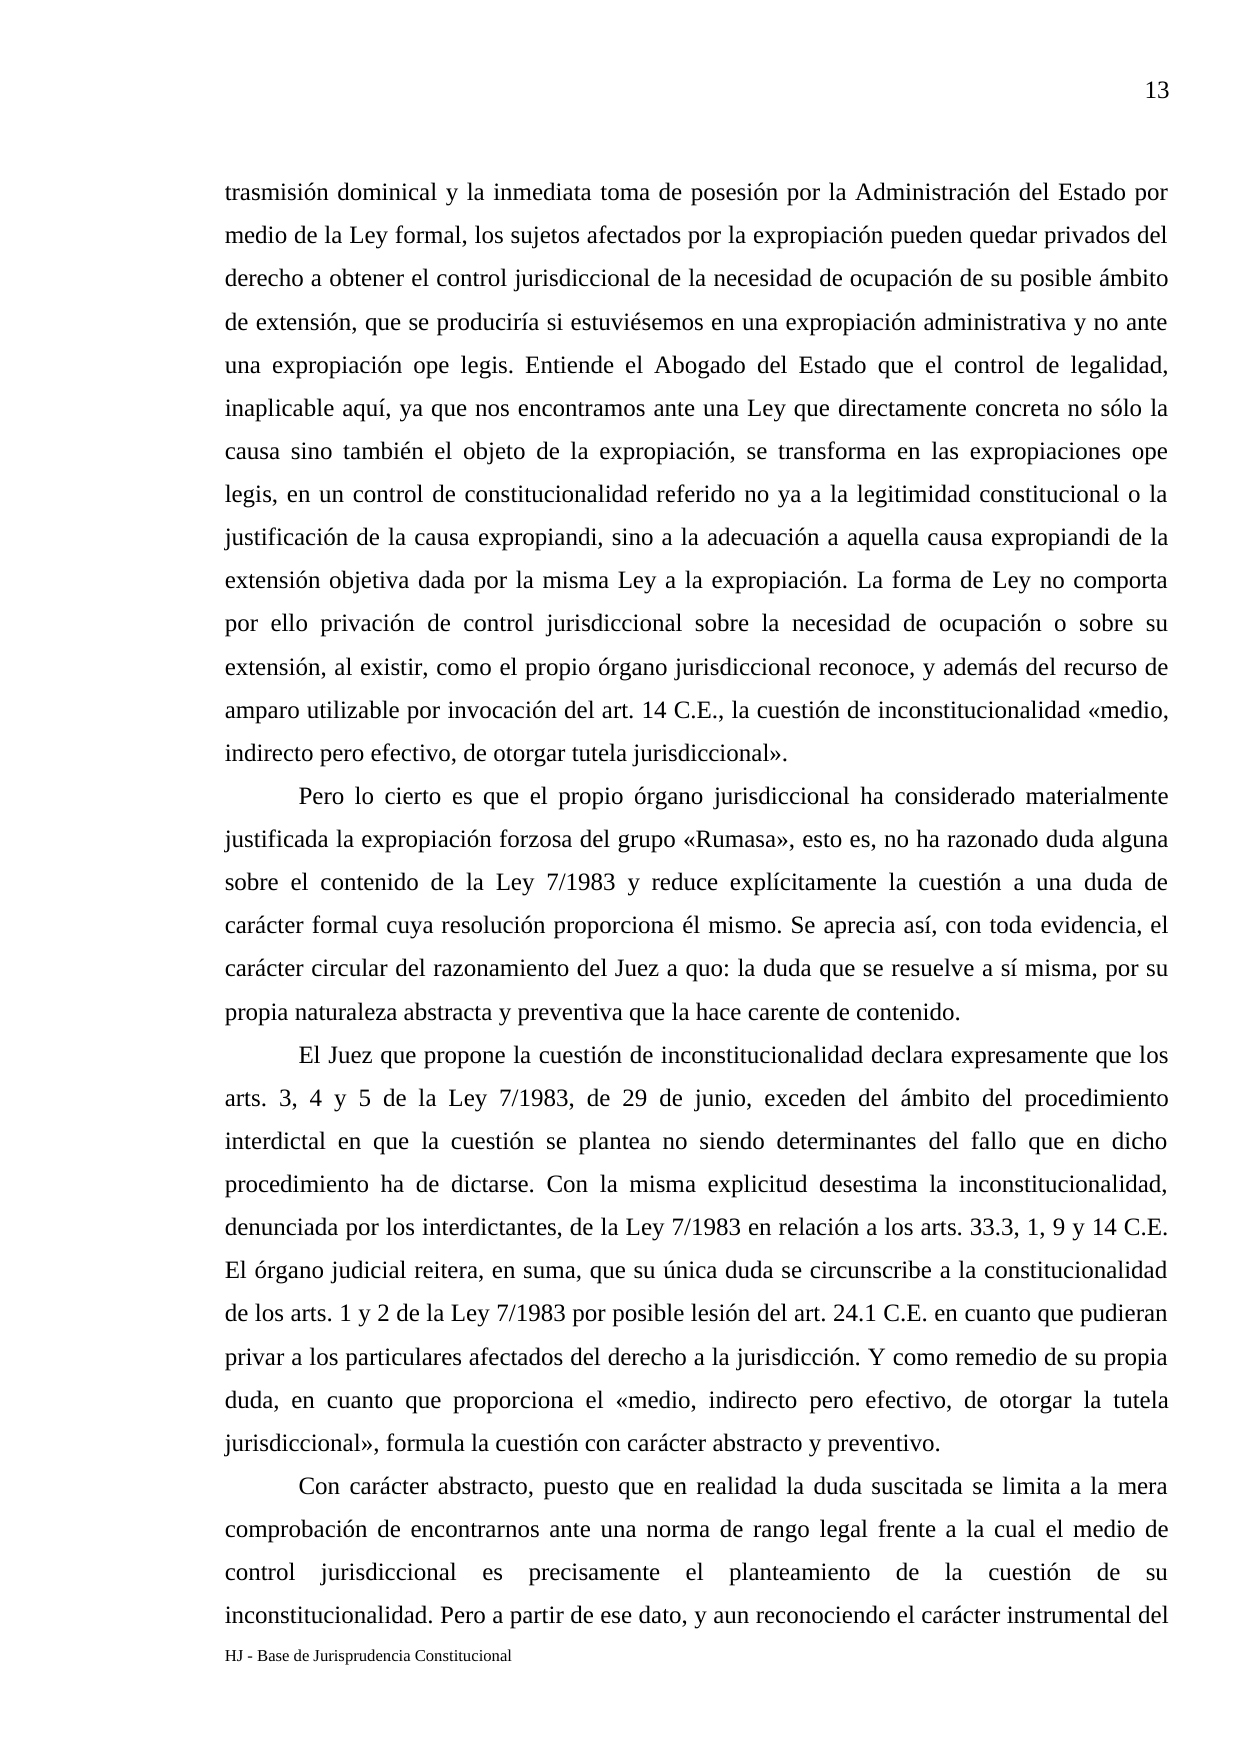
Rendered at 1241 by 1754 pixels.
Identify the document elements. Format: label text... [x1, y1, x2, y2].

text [224, 177, 1169, 767]
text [224, 1471, 1169, 1629]
text Pero lo cierto es que el propio órgano jurisdiccional ha considerado materialmente justificada la expropiación forzosa del grupo «Rumasa», esto es, no ha razonado duda alguna sobre el contenido de la Ley 7/1983 y reduce explícitamente la cuestión a una duda de carácter formal cuya resolución proporciona él mismo. Se aprecia así, con toda evidencia, el carácter circular del razonamiento del Juez a quo: la duda que se resuelve a sí misma, por su propia naturaleza abstracta y preventiva que la hace carente de contenido. [224, 781, 1169, 1025]
text El Juez que propone la cuestión de inconstitucionalidad declara expresamente que los arts. 3, 4 y 5 de la Ley 7/1983, de 29 de junio, exceden del ámbito del procedimiento interdictal en que la cuestión se plantea no siendo determinantes del fallo que en dicho procedimiento ha de dictarse. Con la misma explicitud desestima la inconstitucionalidad, denunciada por los interdictantes, de la Ley 7/1983 en relación a los arts. 33.3, 1, 9 y 14 C.E. El órgano judicial reitera, en suma, que su única duda se circunscribe a la constitucionalidad de los arts. 1 y 2 de la Ley 7/1983 por posible lesión del art. 24.1 C.E. en cuanto que pudieran privar a los particulares afectados del derecho a la jurisdicción. Y como remedio de su propia duda, en cuanto que proporciona el «medio, indirecto pero efectivo, de otorgar la tutela jurisdiccional», formula la cuestión con carácter abstracto y preventivo. [224, 1040, 1169, 1457]
